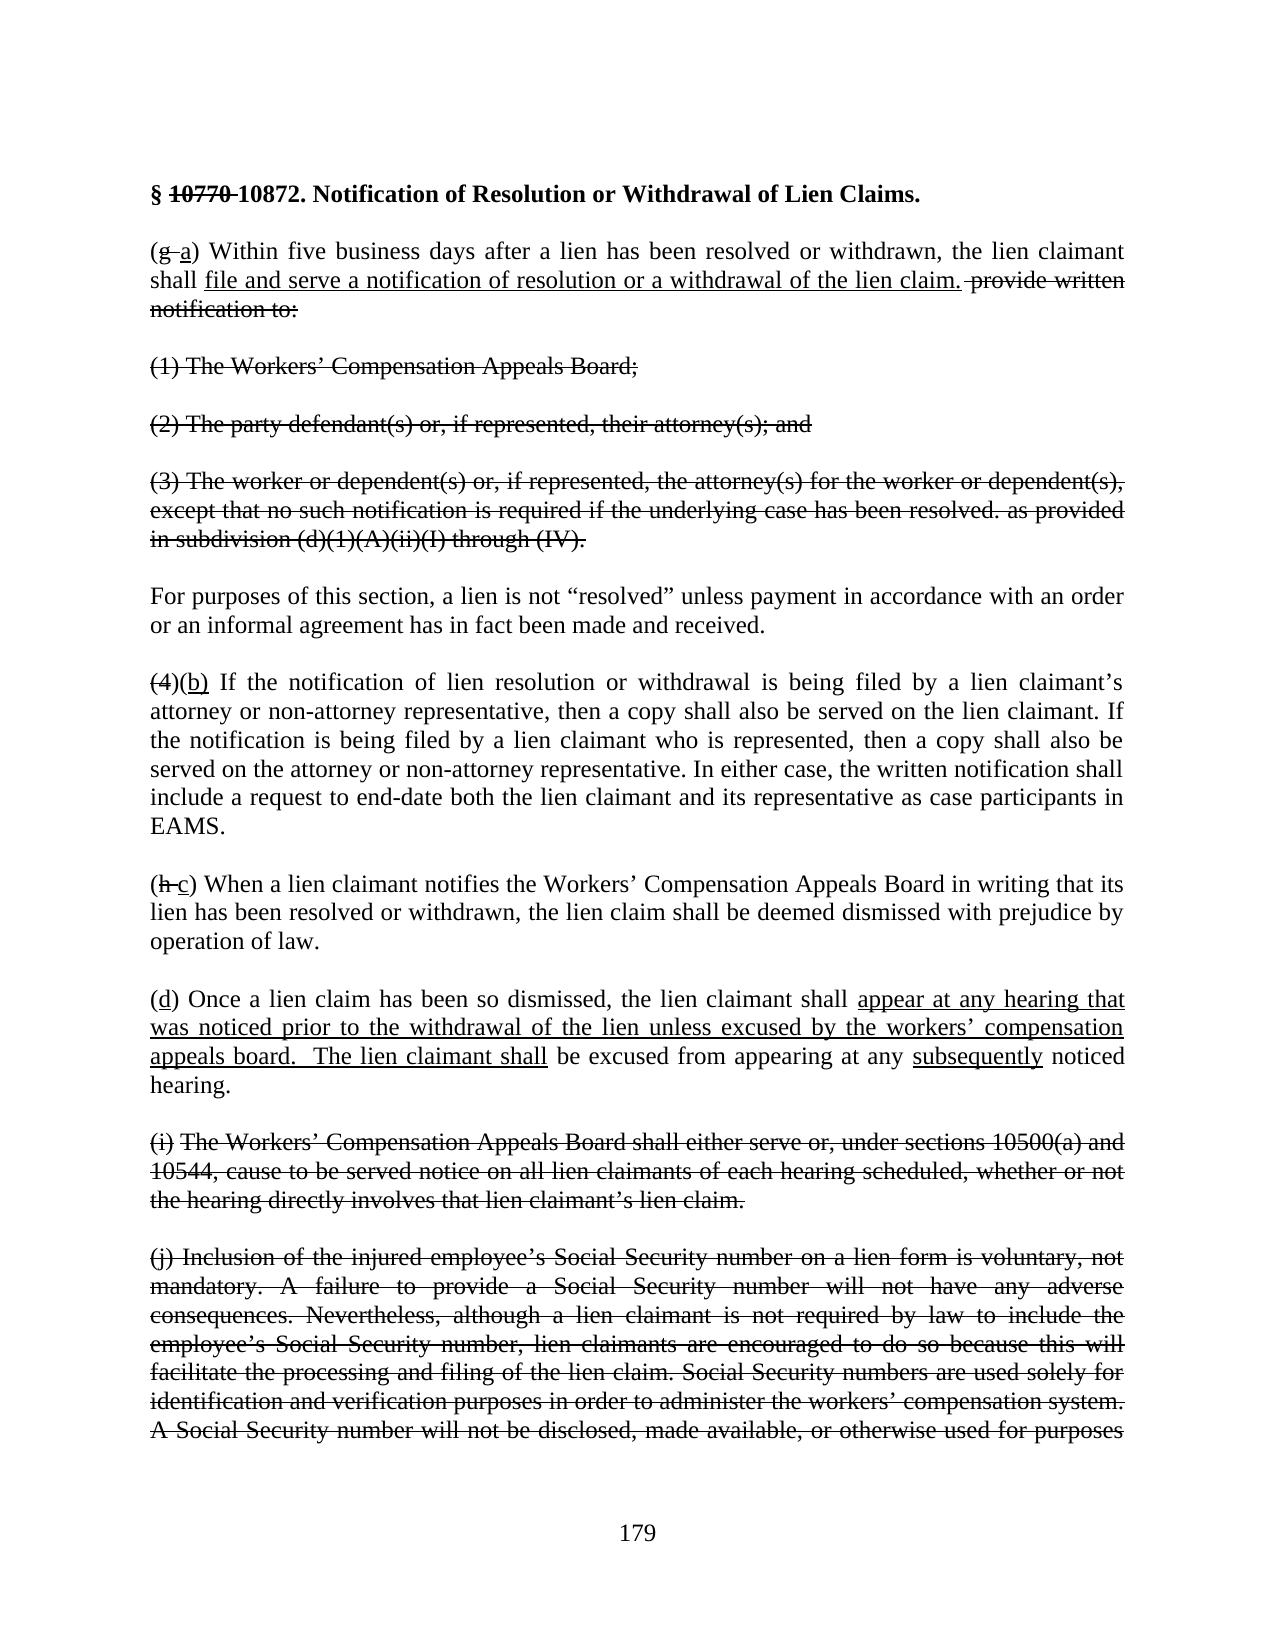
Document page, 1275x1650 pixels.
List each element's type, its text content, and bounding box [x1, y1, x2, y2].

text (d) Once a lien claim has been so dismissed, the lien claimant shall appear at any hearing that was noticed prior to the withdrawal of the lien unless excused by the workers’ compensation appeals board. The lien claimant shall be excused from appearing at any subsequently noticed hearing. [150, 984, 1125, 1099]
text (3) The worker or dependent(s) or, if represented, the attorney(s) for the worker or dependent(s), except that no such notification is required if the underlying case has been resolved. as provided in subdivision (d)(1)(A)(ii)(I) through (IV). [150, 483, 1125, 511]
text (1) The Workers’ Compensation Appeals Board; [150, 351, 1125, 380]
text (h c) When a lien claimant notifies the Workers’ Compensation Appeals Board in writing that its lien has been resolved or withdrawn, the lien claim shall be deemed dismissed with prejudice by operation of law. [150, 869, 1125, 955]
text (i) The Workers’ Compensation Appeals Board shall either serve or, under sections 10500(a) and 10544, cause to be served notice on all lien claimants of each hearing scheduled, whether or not the hearing directly involves that lien claimant’s lien claim. [150, 1173, 1125, 1214]
text For purposes of this section, a lien is not “resolved” unless payment in accordance with an order or an informal agreement has in fact been made and received. [150, 581, 1125, 639]
text (3) The worker or dependent(s) or, if represented, the attorney(s) for the worker or dependent(s), except that no such notification is required if the underlying case has been resolved. as provided in subdivision (d)(1)(A)(ii)(I) through (IV). [150, 512, 1125, 552]
text (2) The party defendant(s) or, if represented, their attorney(s); and [150, 409, 1125, 437]
text § 10770 10872. Notification of Resolution or Withdrawal of Lien Claims. [150, 179, 1125, 207]
text (i) The Workers’ Compensation Appeals Board shall either serve or, under sections 10500(a) and 10544, cause to be served notice on all lien claimants of each hearing scheduled, whether or not the hearing directly involves that lien claimant’s lien claim. [150, 1127, 1125, 1172]
text (3) The worker or dependent(s) or, if represented, the attorney(s) for the worker or dependent(s), except that no such notification is required if the underlying case has been resolved. as provided in subdivision (d)(1)(A)(ii)(I) through (IV). [150, 466, 1125, 482]
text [150, 1403, 1125, 1444]
text (4)(b) If the notification of lien resolution or withdrawal is being filed by a lien claimant’s attorney or non-attorney representative, then a copy shall also be served on the lien claimant. If the notification is being filed by a lien claimant who is represented, then a copy shall also be served on the attorney or non-attorney representative. In either case, the written notification shall include a request to end-date both the lien claimant and its representative as case participants in EAMS. [150, 667, 1125, 840]
text (g a) Within five business days after a lien has been resolved or withdrawn, the lien claimant shall file and serve a notification of resolution or a withdrawal of the lien claim. provide written notification to: [150, 236, 1125, 322]
